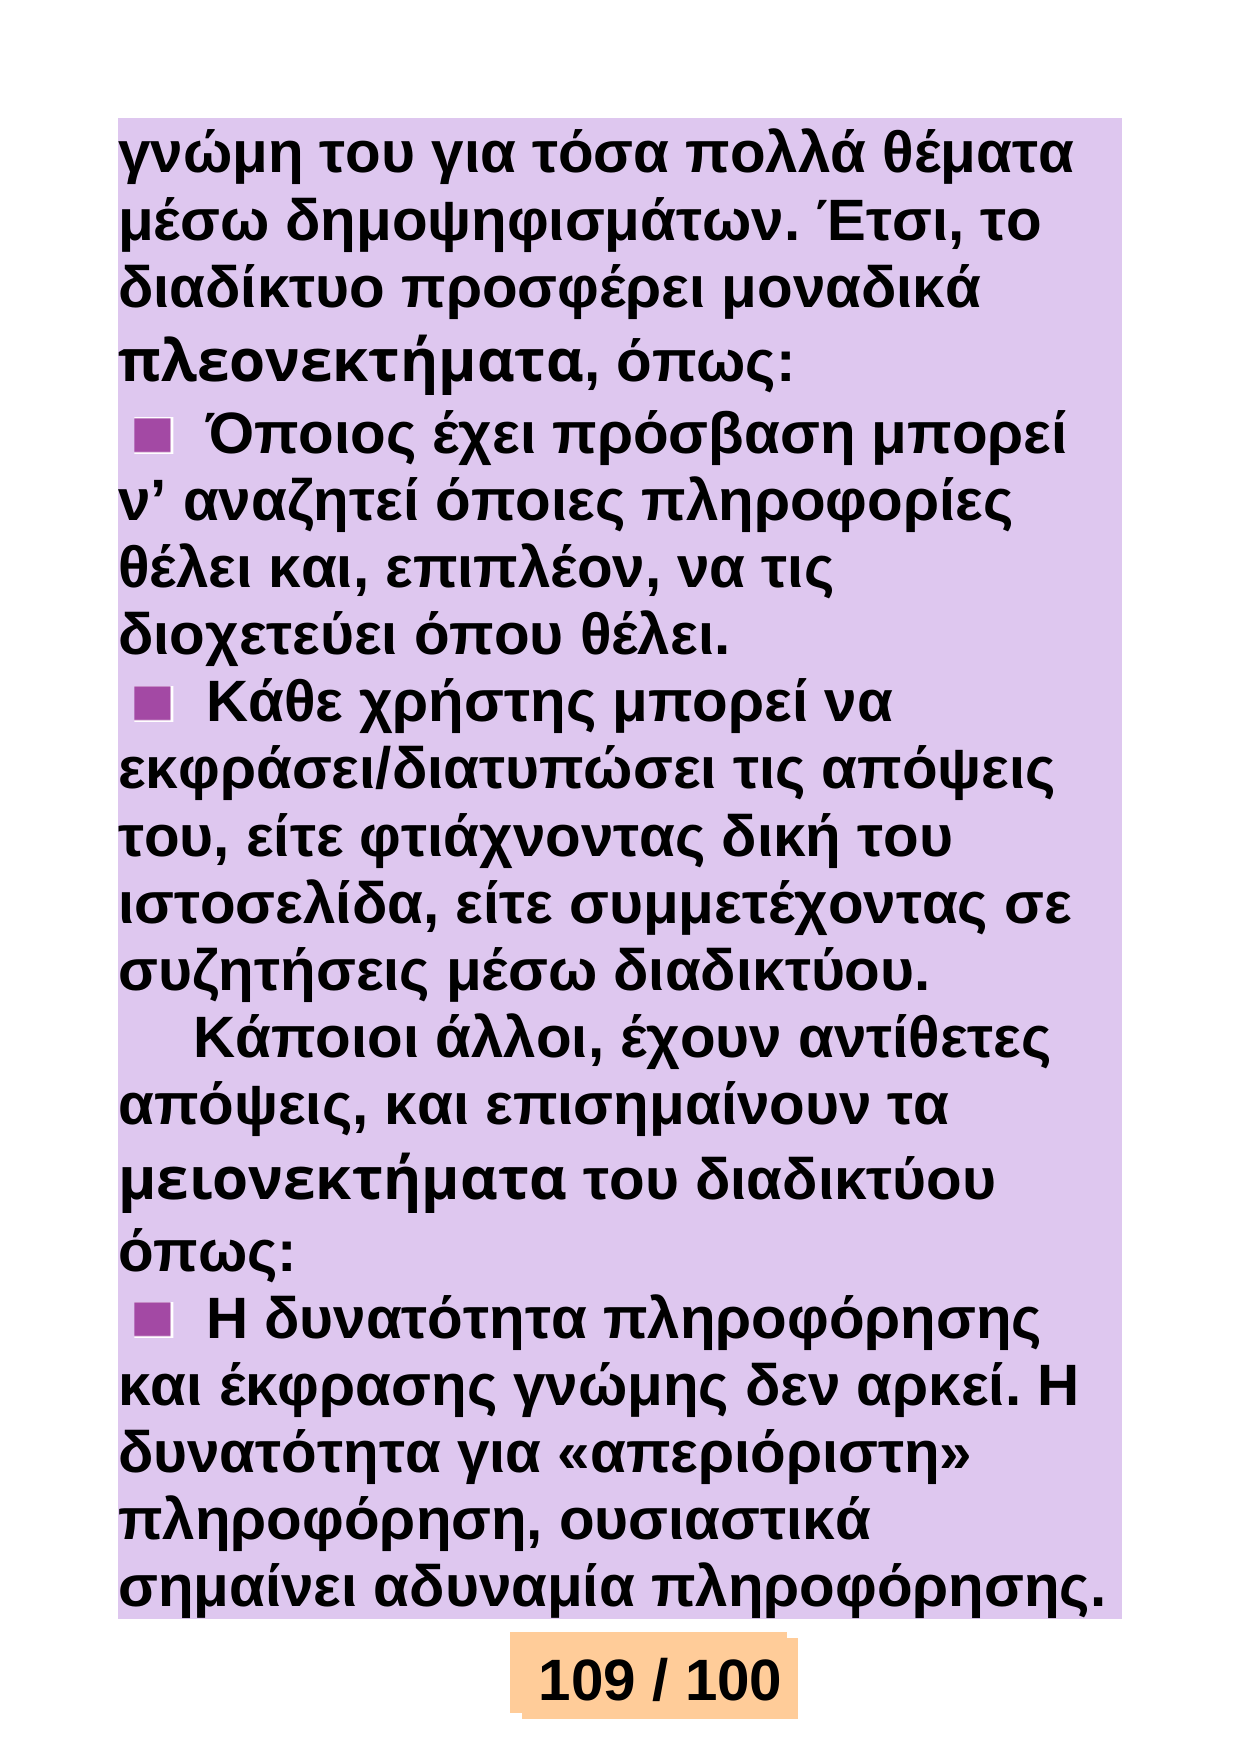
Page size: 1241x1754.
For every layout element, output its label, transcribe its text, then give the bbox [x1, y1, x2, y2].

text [118, 118, 1122, 399]
text Κάποιοι άλλοι, έχουν αντίθετες απόψεις, και επισημαίνουν τα μειονεκτήματα του διαδικτύου όπως: [118, 1003, 1122, 1283]
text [118, 1283, 1122, 1619]
picture [134, 1302, 174, 1338]
text Όποιος έχει πρόσβαση μπορεί ν’ αναζητεί όποιες πληροφορίες θέλει και, επιπλέον, να τις διοχετεύει όπου θέλει. [118, 399, 1122, 667]
text Κάθε χρήστης μπορεί να εκφράσει/διατυπώσει τις απόψεις του, είτε φτιάχνοντας δική του ιστοσελίδα, είτε συμμετέχοντας σε συζητήσεις μέσω διαδικτύου. [118, 667, 1122, 1003]
picture [134, 686, 174, 722]
picture [134, 417, 174, 454]
